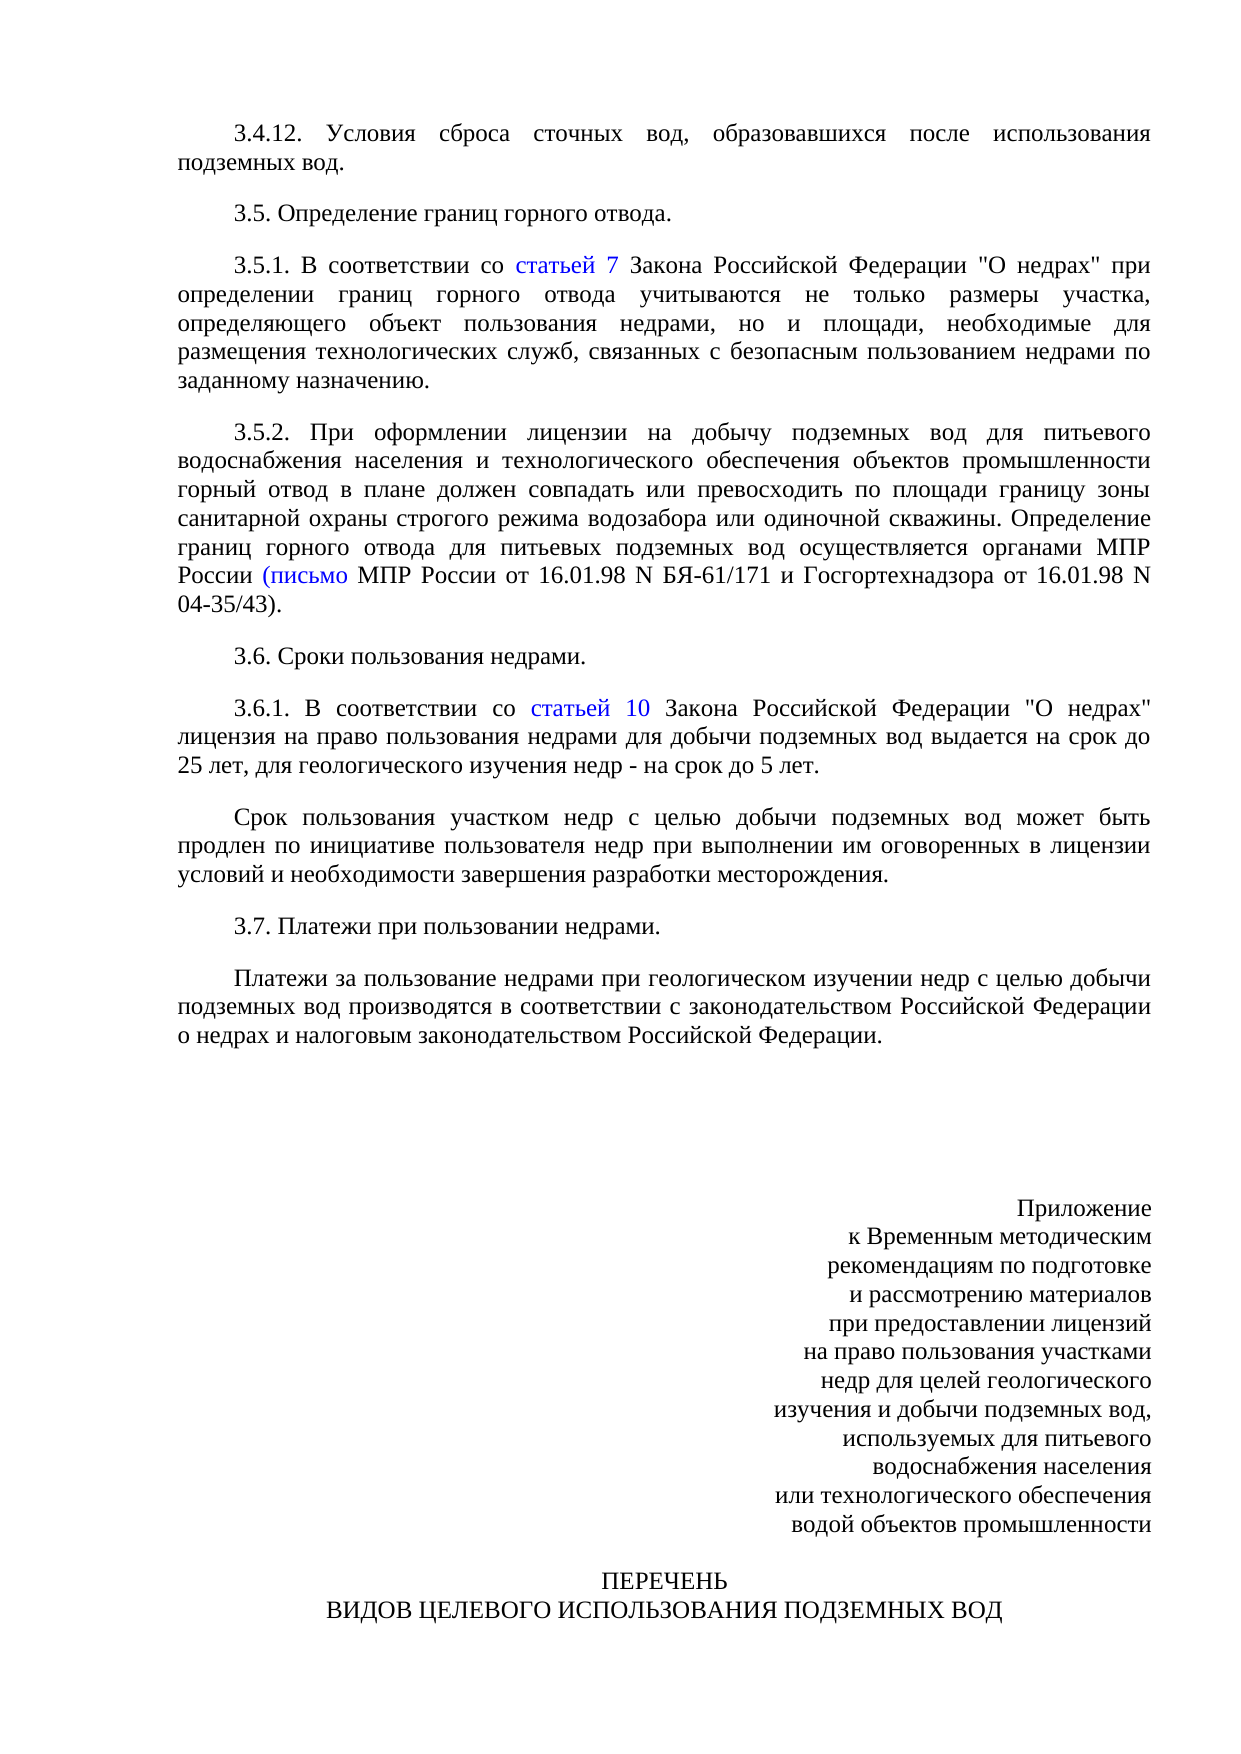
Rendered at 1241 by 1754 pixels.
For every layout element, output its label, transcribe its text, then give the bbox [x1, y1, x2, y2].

text на право пользования участками [177, 1336, 1152, 1365]
text 3.6. Сроки пользования недрами. [177, 641, 1152, 670]
text водой объектов промышленности [177, 1509, 1152, 1538]
text ПЕРЕЧЕНЬ [177, 1566, 1152, 1595]
text 3.5. Определение границ горного отвода. [177, 198, 1152, 227]
text недр для целей геологического [177, 1365, 1152, 1394]
text 3.5.1. В соответствии со статьей 7 Закона Российской Федерации "О недрах" при определении границ горного отвода учитываются не только размеры участка, определяющего объект пользования недрами, но и площади, необходимые для размещения технологических служб, связанных с безопасным пользованием недрами по заданному назначению. [177, 250, 1152, 394]
text и рассмотрению материалов [177, 1279, 1152, 1308]
text 3.7. Платежи при пользовании недрами. [177, 911, 1152, 940]
text водоснабжения населения [177, 1451, 1152, 1480]
text или технологического обеспечения [177, 1480, 1152, 1509]
text Срок пользования участком недр с целью добычи подземных вод может быть продлен по инициативе пользователя недр при выполнении им оговоренных в лицензии условий и необходимости завершения разработки месторождения. [177, 802, 1152, 888]
text ВИДОВ ЦЕЛЕВОГО ИСПОЛЬЗОВАНИЯ ПОДЗЕМНЫХ ВОД [177, 1595, 1152, 1624]
text Платежи за пользование недрами при геологическом изучении недр с целью добычи подземных вод производятся в соответствии с законодательством Российской Федерации о недрах и налоговым законодательством Российской Федерации. [177, 963, 1152, 1049]
text 3.6.1. В соответствии со статьей 10 Закона Российской Федерации "О недрах" лицензия на право пользования недрами для добычи подземных вод выдается на срок до 25 лет, для геологического изучения недр - на срок до 5 лет. [177, 693, 1152, 779]
text используемых для питьевого [177, 1423, 1152, 1451]
text рекомендациям по подготовке [177, 1250, 1152, 1279]
text при предоставлении лицензий [177, 1308, 1152, 1336]
text 3.5.2. При оформлении лицензии на добычу подземных вод для питьевого водоснабжения населения и технологического обеспечения объектов промышленности горный отвод в плане должен совпадать или превосходить по площади границу зоны санитарной охраны строгого режима водозабора или одиночной скважины. Определение границ горного отвода для питьевых подземных вод осуществляется органами МПР России (письмо МПР России от 16.01.98 N БЯ-61/171 и Госгортехнадзора от 16.01.98 N 04-35/43). [177, 417, 1152, 618]
text Приложение [177, 1193, 1152, 1221]
text изучения и добычи подземных вод, [177, 1394, 1152, 1423]
text к Временным методическим [177, 1221, 1152, 1250]
text 3.4.12. Условия сброса сточных вод, образовавшихся после использования подземных вод. [177, 118, 1152, 176]
